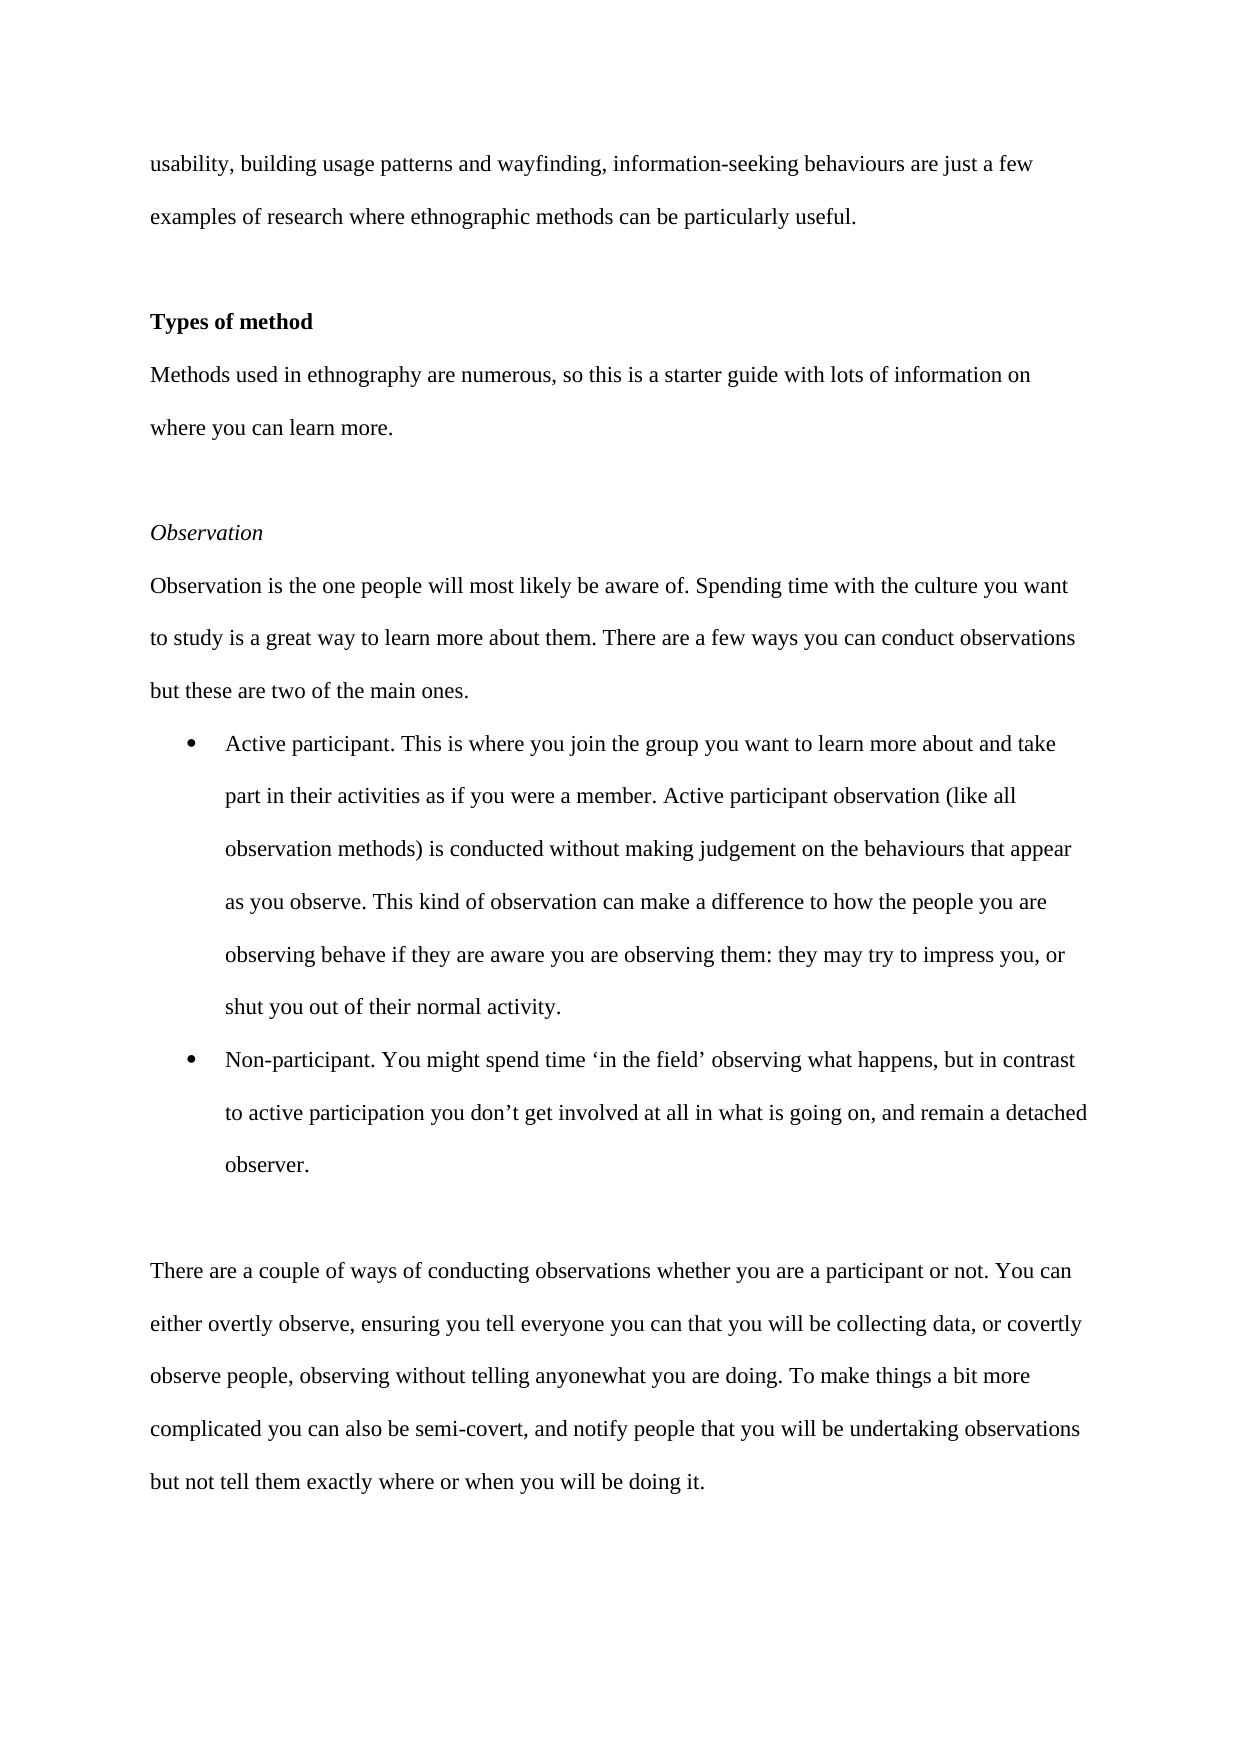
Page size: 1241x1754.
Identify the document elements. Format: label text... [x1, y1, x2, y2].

text There are a couple of ways of conducting observations whether you are a participant or not. You can either overtly observe, ensuring you tell everyone you can that you will be collecting data, or covertly observe people, observing without telling anyonewhat you are doing. To make things a bit more complicated you can also be semi-covert, and notify people that you will be undertaking observations but not tell them exactly where or when you will be doing it. [150, 1257, 1090, 1494]
text Observation is the one people will most likely be aware of. Spending time with the culture you want to study is a great way to learn more about them. There are a few ways you can conduct observations but these are two of the main ones. [150, 572, 1090, 703]
text Types of method [150, 308, 1090, 334]
text Methods used in ethnography are numerous, so this is a starter guide with lots of information on where you can learn more. [150, 361, 1090, 440]
list Active participant. This is where you join the group you want to learn more about and take part in their activities as if you were a member. Active participant observation (like all observation methods) is conducted without making judgement on the behaviours that appear as you observe. This kind of observation can make a difference to how the people you are observing behave if they are aware you are observing them: they may try to impress you, or shut you out of their normal activity. [187, 730, 1090, 1020]
text Observation [150, 519, 1090, 545]
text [150, 150, 1090, 229]
list Non-participant. You might spend time ‘in the field’ observing what happens, but in contrast to active participation you don’t get involved at all in what is going on, and remain a detached observer. [187, 1046, 1090, 1178]
